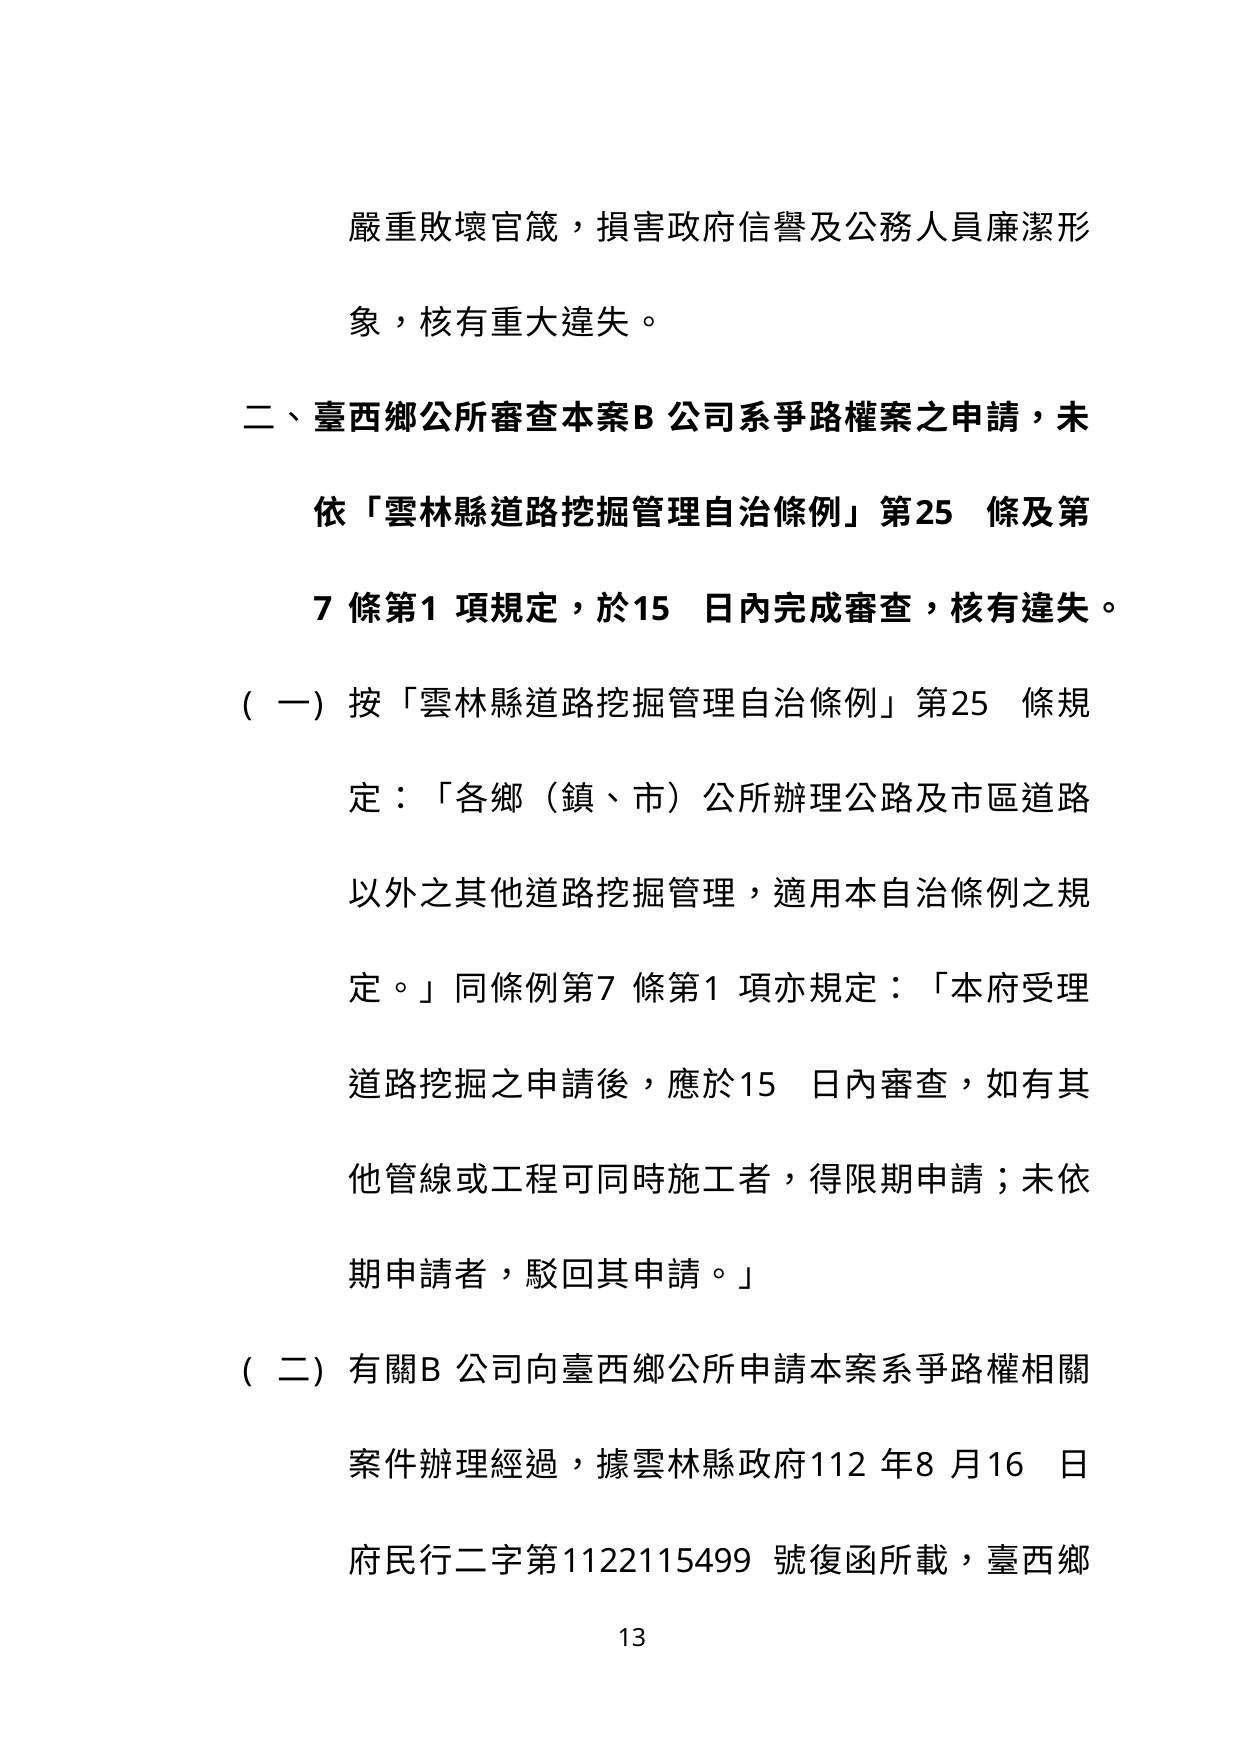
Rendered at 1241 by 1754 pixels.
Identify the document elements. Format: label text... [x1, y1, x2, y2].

subtitle 有關B公司向臺西鄉公所申請本案系爭路權相關案件辦理經過，據雲林縣政府112年8月16日府民行二字第1122115499號復函所載，臺西鄉公所說明如下： [242, 1320, 1092, 1605]
subtitle 臺西鄉公所審查本案B公司系爭路權案之申請，未依「雲林縣道路挖掘管理自治條例」第25條及第7條第1項規定，於15日內完成審查，核有違失。 [216, 368, 1092, 653]
subtitle 按「雲林縣道路挖掘管理自治條例」第25條規定：「各鄉（鎮、市）公所辦理公路及市區道路以外之其他道路挖掘管理，適用本自治條例之規定。」同條例第7條第1項亦規定：「本府受理道路挖掘之申請後，應於15日內審查，如有其他管線或工程可同時施工者，得限期申請；未依期申請者，駁回其申請。」 [242, 653, 1092, 1320]
